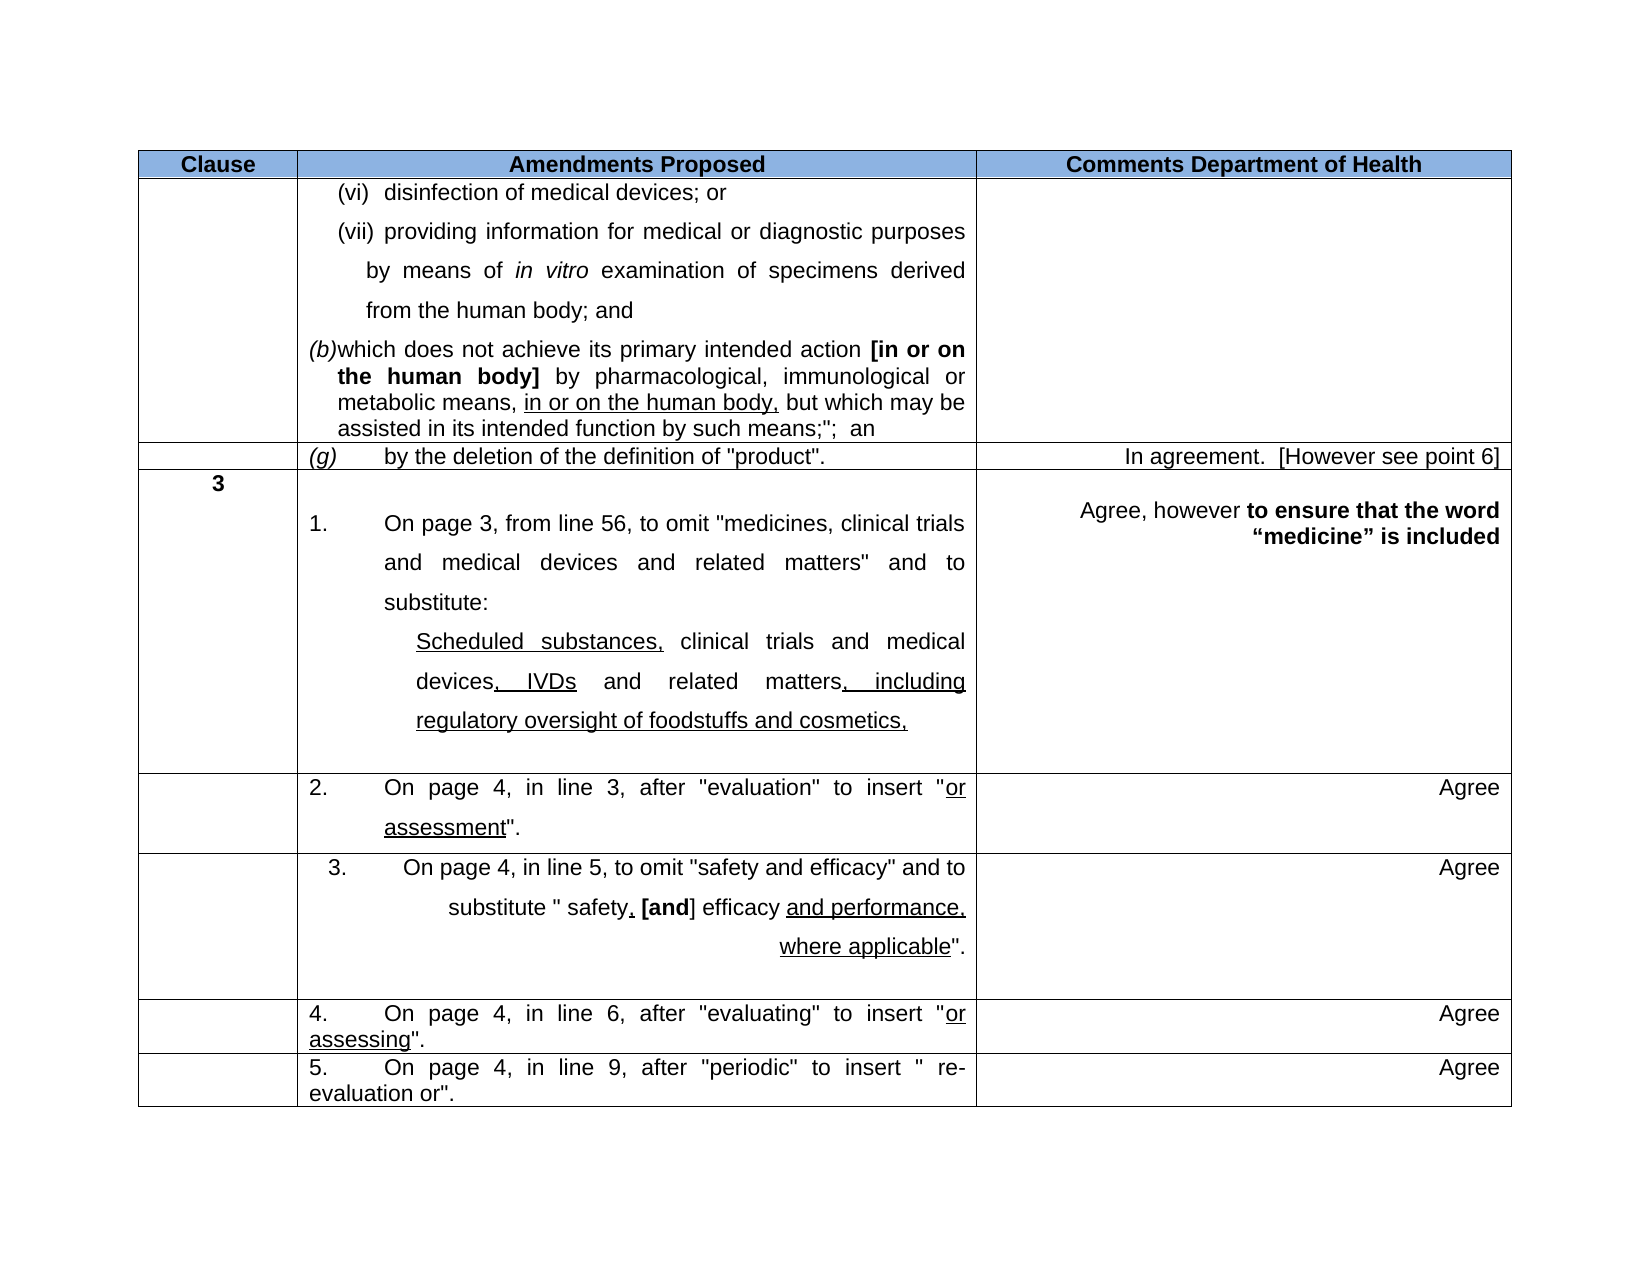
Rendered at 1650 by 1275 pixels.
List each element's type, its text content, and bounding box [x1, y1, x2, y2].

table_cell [977, 179, 1511, 442]
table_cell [298, 179, 976, 442]
table_header Comments Department of Health [977, 151, 1511, 177]
table_cell 3. On page 4, in line 5, to omit "safety and efficacy" and to substitute " safety, [and] efficacy and performance, where applicable". [298, 854, 976, 999]
table_cell Agree, however to ensure that the word “medicine” is included [977, 470, 1511, 773]
table_cell [139, 443, 297, 469]
table_cell Agree [977, 1054, 1511, 1106]
table_cell [139, 179, 297, 442]
table_cell [139, 1054, 297, 1106]
table_cell (g) by the deletion of the definition of "product". [298, 443, 976, 469]
table_cell 5. On page 4, in line 9, after "periodic" to insert " re-evaluation or". [298, 1054, 976, 1106]
table_cell [139, 854, 297, 999]
table_cell 3 [139, 470, 297, 773]
table_cell 1. On page 3, from line 56, to omit "medicines, clinical trials and medical devices and related matters" and to substitute: Scheduled substances, clinical trials and medical devices, IVDs and related matters, including regulatory oversight of foodstuffs and cosmetics, [298, 470, 976, 773]
table_cell Agree [977, 774, 1511, 853]
table_cell [139, 1000, 297, 1052]
table_header Clause [139, 151, 297, 177]
table_cell Agree [977, 854, 1511, 999]
table_cell Agree [977, 1000, 1511, 1052]
table_header Amendments Proposed [298, 151, 976, 177]
table_cell In agreement. [However see point 6] [977, 443, 1511, 469]
table_cell 2. On page 4, in line 3, after "evaluation" to insert "or assessment". [298, 774, 976, 853]
table_cell 4. On page 4, in line 6, after "evaluating" to insert "or assessing". [298, 1000, 976, 1052]
table_cell [139, 774, 297, 853]
